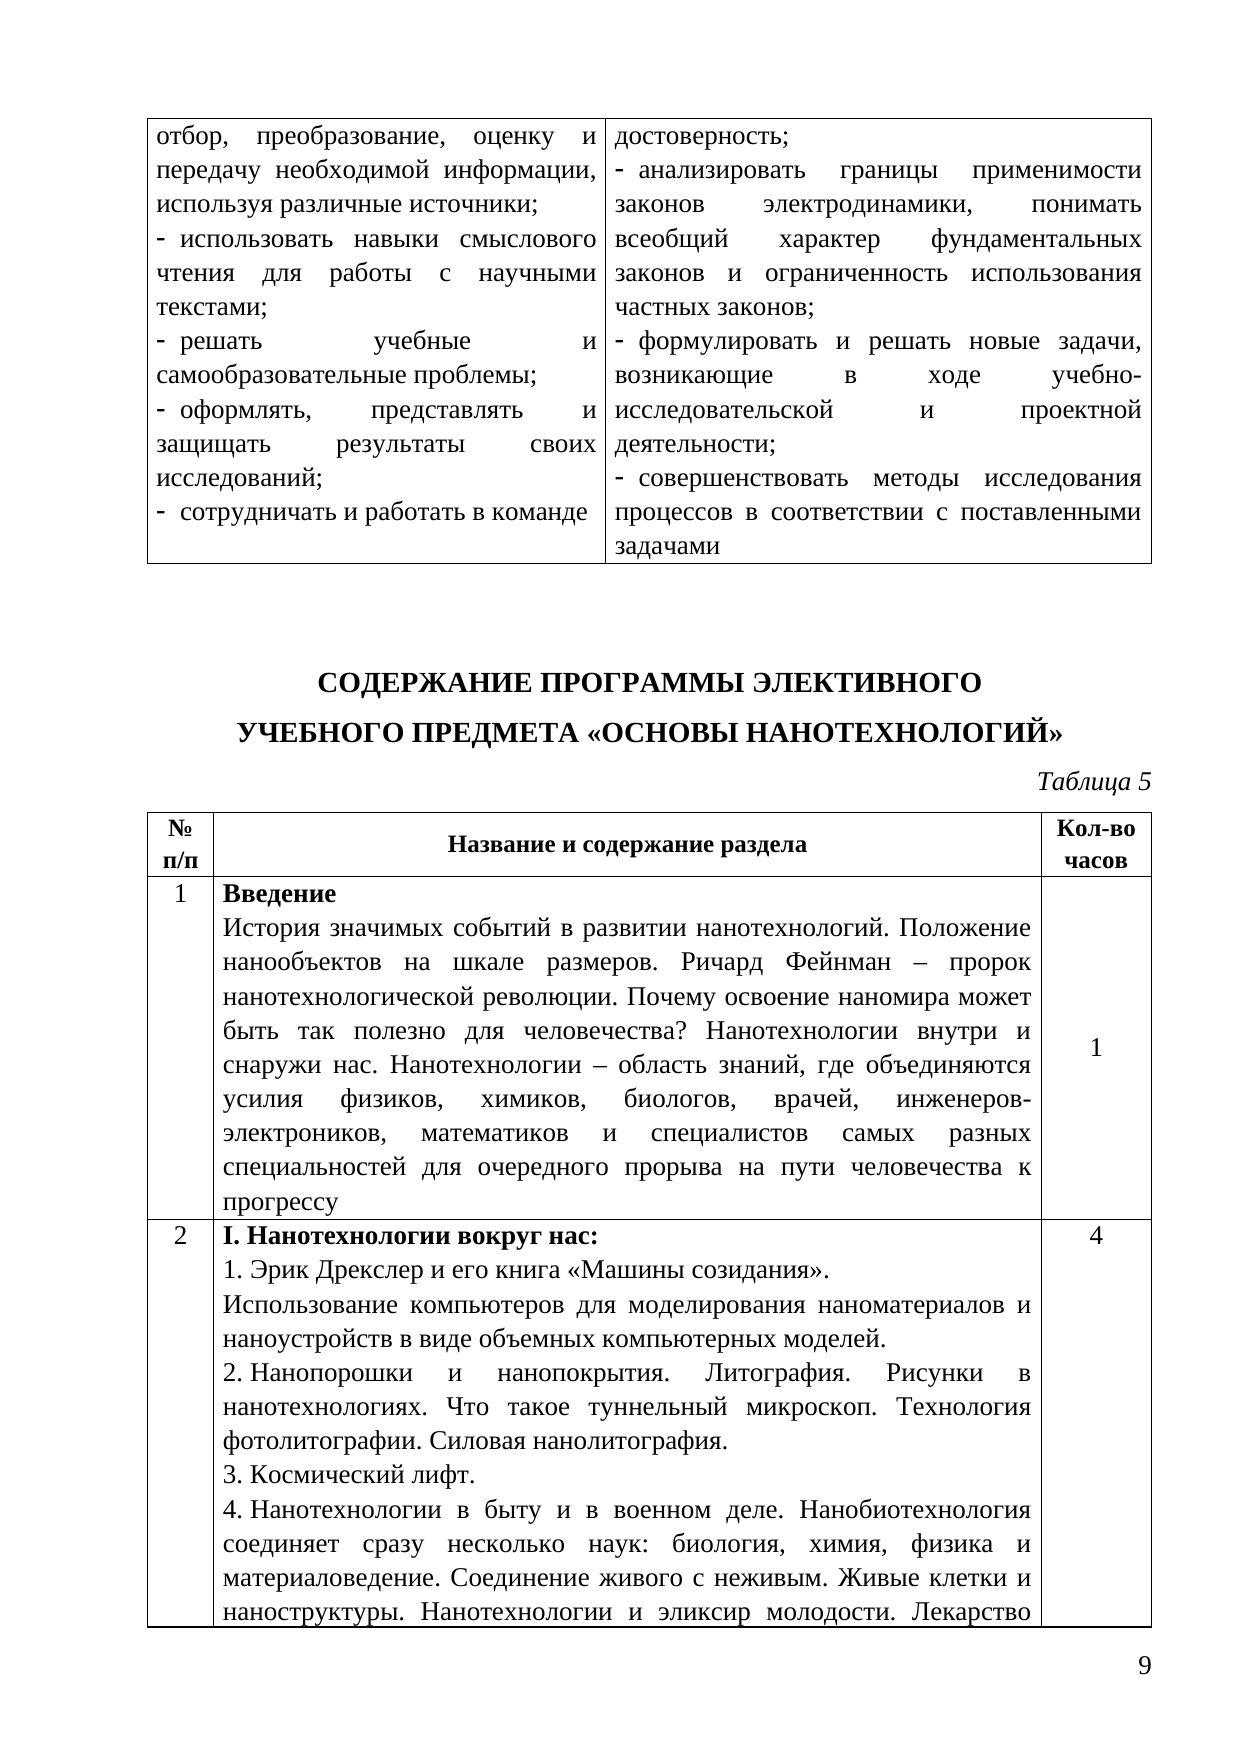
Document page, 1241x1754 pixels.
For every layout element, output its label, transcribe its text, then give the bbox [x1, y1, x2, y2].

table_cell 4 [1042, 1220, 1151, 1626]
table_header Название и содержание раздела [214, 813, 1041, 876]
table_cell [148, 119, 605, 563]
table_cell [214, 1220, 1041, 1626]
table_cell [606, 119, 1151, 563]
table_cell Введение История значимых событий в развитии нанотехнологий. Положение нанообъектов на шкале размеров. Ричард Фейнман – пророк нанотехнологической революции. Почему освоение наномира может быть так полезно для человечества? Нанотехнологии внутри и снаружи нас. Нанотехнологии – область знаний, где объединяются усилия физиков, химиков, биологов, врачей, инженеров-электроников, математиков и специалистов самых разных специальностей для очередного прорыва на пути человечества к прогрессу [214, 877, 1041, 1218]
table_header Кол-во часов [1042, 813, 1151, 876]
table_header № п/п [148, 813, 213, 876]
table_cell 1 [1042, 877, 1151, 1218]
table_cell 2 [148, 1220, 213, 1626]
text СОДЕРЖАНИЕ ПРОГРАММЫ ЭЛЕКТИВНОГО УЧЕБНОГО ПРЕДМЕТА «ОСНОВЫ НАНОТЕХНОЛОГИЙ» [148, 665, 1152, 749]
text Таблица 5 [148, 766, 1152, 797]
table_cell 1 [148, 877, 213, 1218]
